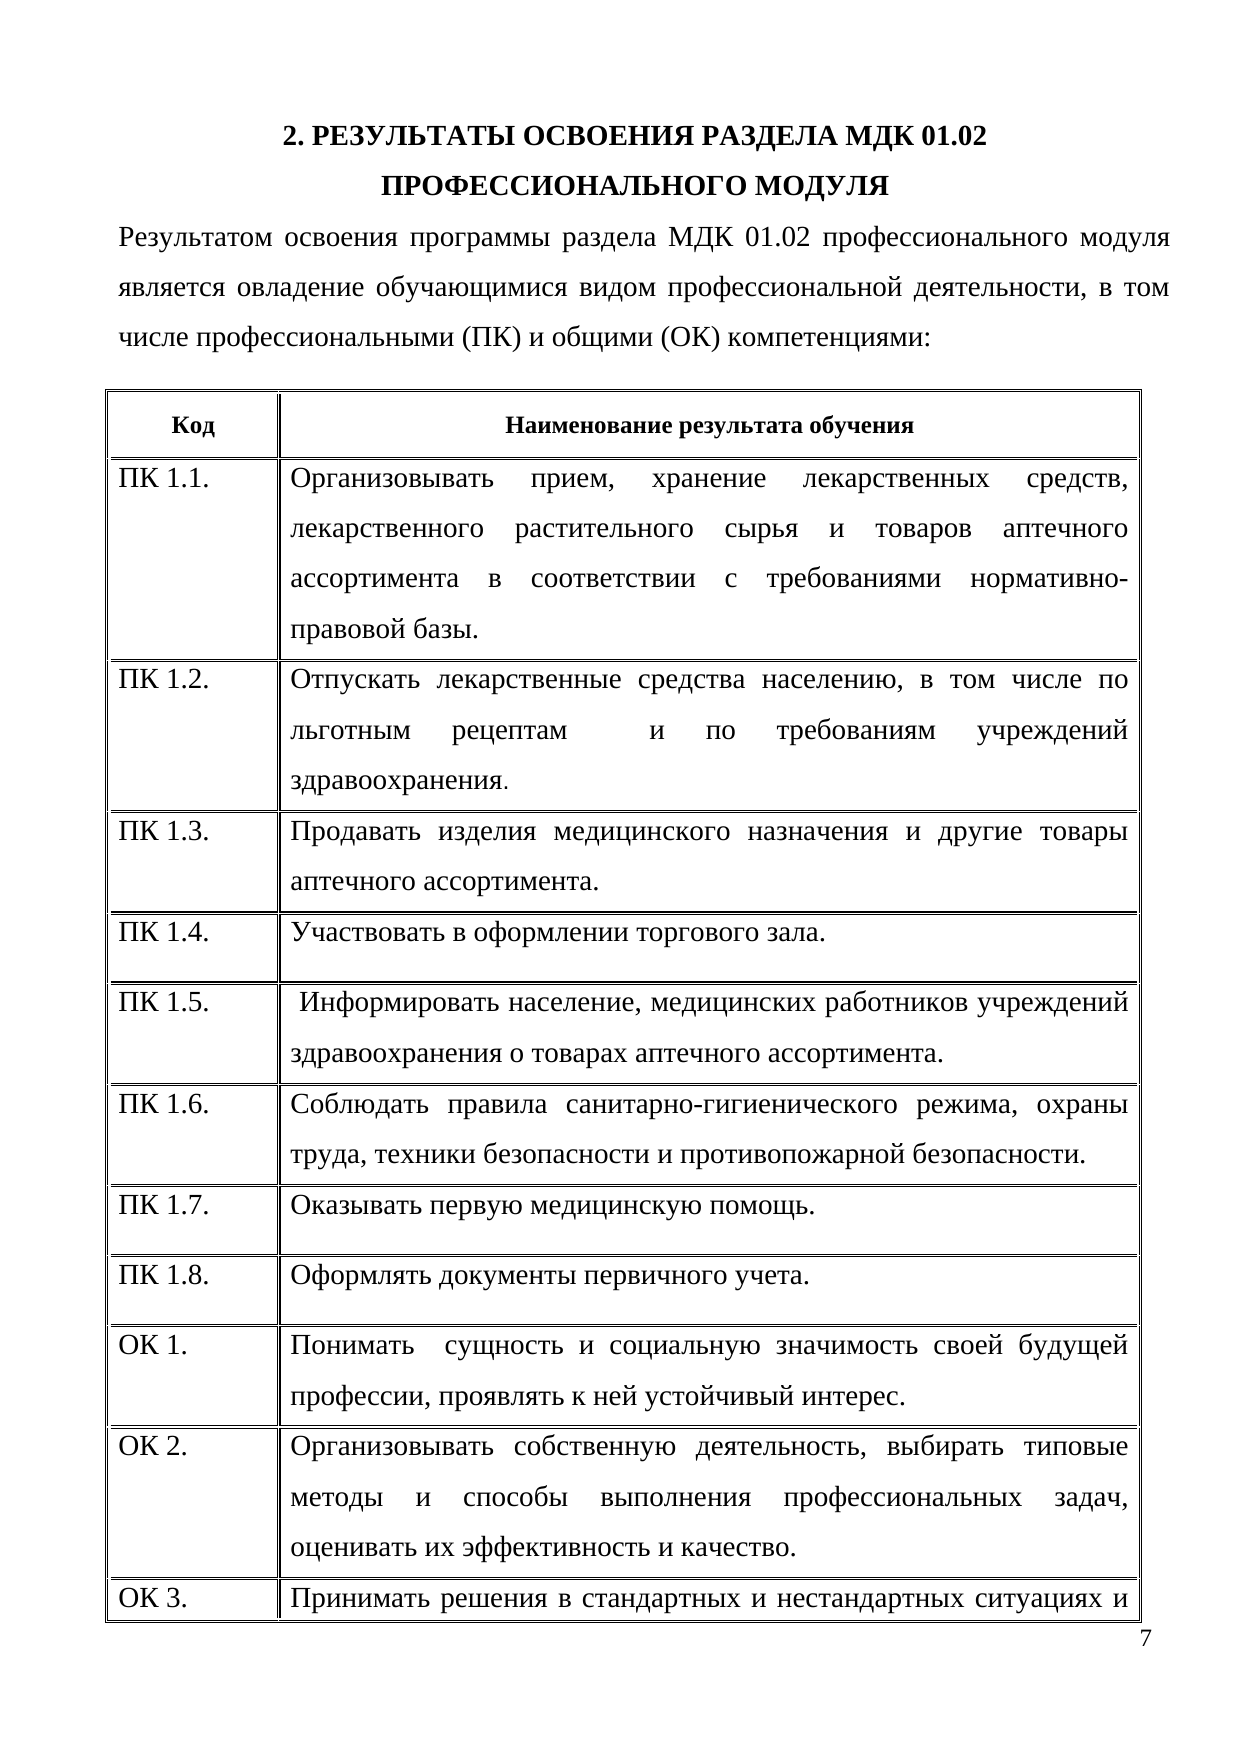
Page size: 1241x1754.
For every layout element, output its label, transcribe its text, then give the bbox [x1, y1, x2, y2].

table_cell Организовывать прием, хранение лекарственных средств, лекарственного растительного сырья и товаров аптечного ассортимента в соответствии с требованиями нормативно-правовой базы. [281, 457, 1139, 658]
table_header Наименование результата обучения [279, 392, 1139, 457]
table_cell ПК 1.7. [107, 1184, 279, 1254]
table_cell Организовывать собственную деятельность, выбирать типовые методы и способы выполнения профессиональных задач, оценивать их эффективность и качество. [279, 1425, 1140, 1577]
table_cell ОК 1. [107, 1324, 279, 1425]
table_cell Соблюдать правила санитарно-гигиенического режима, охраны труда, техники безопасности и противопожарной безопасности. [281, 1083, 1139, 1184]
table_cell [279, 1577, 1140, 1619]
table_cell Оформлять документы первичного учета. [279, 1254, 1140, 1324]
table_cell Оказывать первую медицинскую помощь. [279, 1184, 1140, 1254]
table_cell ПК 1.4. [108, 911, 277, 981]
table_cell ПК 1.1. [108, 457, 277, 658]
table_cell ПК 1.8. [107, 1254, 279, 1324]
text Результатом освоения программы раздела МДК 01.02 профессионального модуля является овладение обучающимися видом профессиональной деятельности, в том числе профессиональными (ПК) и общими (ОК) компетенциями: [118, 219, 1171, 353]
table_cell ПК 1.5. [108, 981, 277, 1083]
table_cell ОК 3. [107, 1577, 279, 1619]
table_header Код [107, 390, 279, 457]
table_cell ПК 1.3. [107, 810, 279, 911]
table_cell Отпускать лекарственные средства населению, в том числе по льготным рецептам и по требованиям учреждений здравоохранения. [281, 659, 1139, 810]
table_cell Понимать сущность и социальную значимость своей будущей профессии, проявлять к ней устойчивый интерес. [279, 1324, 1140, 1425]
table_cell ПК 1.2. [108, 659, 277, 810]
table_cell Продавать изделия медицинского назначения и другие товары аптечного ассортимента. [279, 810, 1140, 911]
subtitle 2. результаты освоения раздела МДК 01.02 профессионального модуля [118, 118, 1152, 202]
table_cell ПК 1.6. [108, 1083, 277, 1184]
table_cell ОК 2. [107, 1425, 279, 1577]
table_cell Информировать население, медицинских работников учреждений здравоохранения о товарах аптечного ассортимента. [281, 981, 1139, 1083]
table_cell Участвовать в оформлении торгового зала. [281, 911, 1139, 981]
